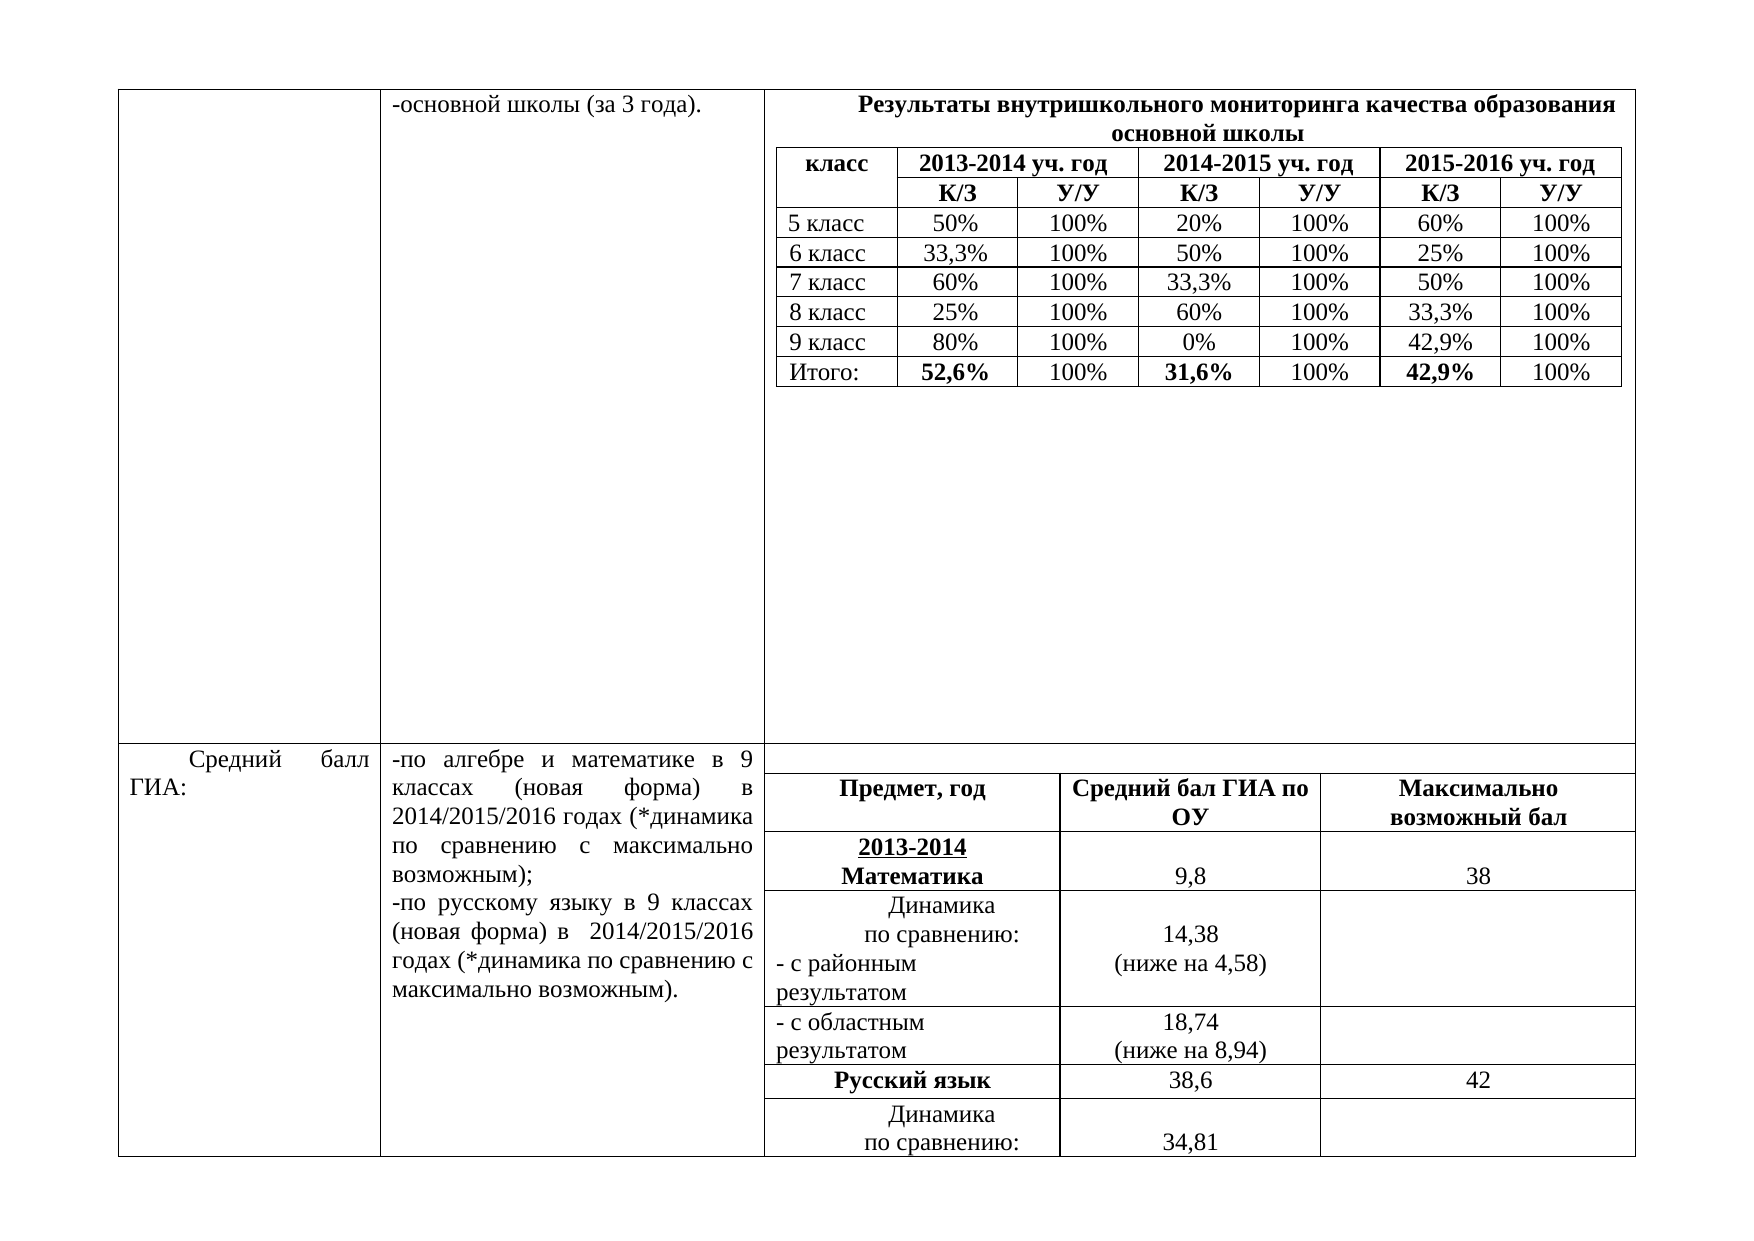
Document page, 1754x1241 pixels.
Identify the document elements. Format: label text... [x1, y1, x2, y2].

table_cell -основной школы (за 3 года). [381, 90, 764, 743]
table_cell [1061, 1099, 1320, 1156]
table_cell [765, 1099, 1059, 1156]
table_cell 14,38 (ниже на 4,58) [1061, 891, 1320, 1006]
table_cell 38,6 [1061, 1065, 1320, 1098]
table_cell Средний балл ГИА: [119, 744, 380, 1156]
table_cell Результаты внутришкольного мониторинга качества образования основной школы [765, 90, 1635, 743]
table_cell [765, 744, 1635, 772]
table_cell [1321, 891, 1635, 1006]
table_cell Максимально возможный бал [1321, 774, 1635, 831]
table_cell -по алгебре и математике в 9 классах (новая форма) в 2014/2015/2016 годах (*динамика по сравнению с максимально возможным); -по русскому языку в 9 классах (новая форма) в 2014/2015/2016 годах (*динамика по сравнению с максимально возможным). [381, 744, 764, 1156]
table_cell - с областным результатом [765, 1007, 1059, 1064]
table_cell [1321, 1007, 1635, 1064]
table_cell [119, 90, 380, 743]
table_cell 2013-2014 Математика [765, 832, 1059, 889]
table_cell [765, 891, 1059, 1006]
table_cell Средний бал ГИА по ОУ [1061, 774, 1320, 831]
table_cell Предмет, год [765, 774, 1059, 831]
table_cell 9,8 [1061, 832, 1320, 889]
table_cell [1321, 1099, 1635, 1156]
table_cell 18,74 (ниже на 8,94) [1061, 1007, 1320, 1064]
table_cell 38 [1321, 832, 1635, 889]
table_cell 42 [1321, 1065, 1635, 1098]
table_cell Русский язык [765, 1065, 1059, 1098]
